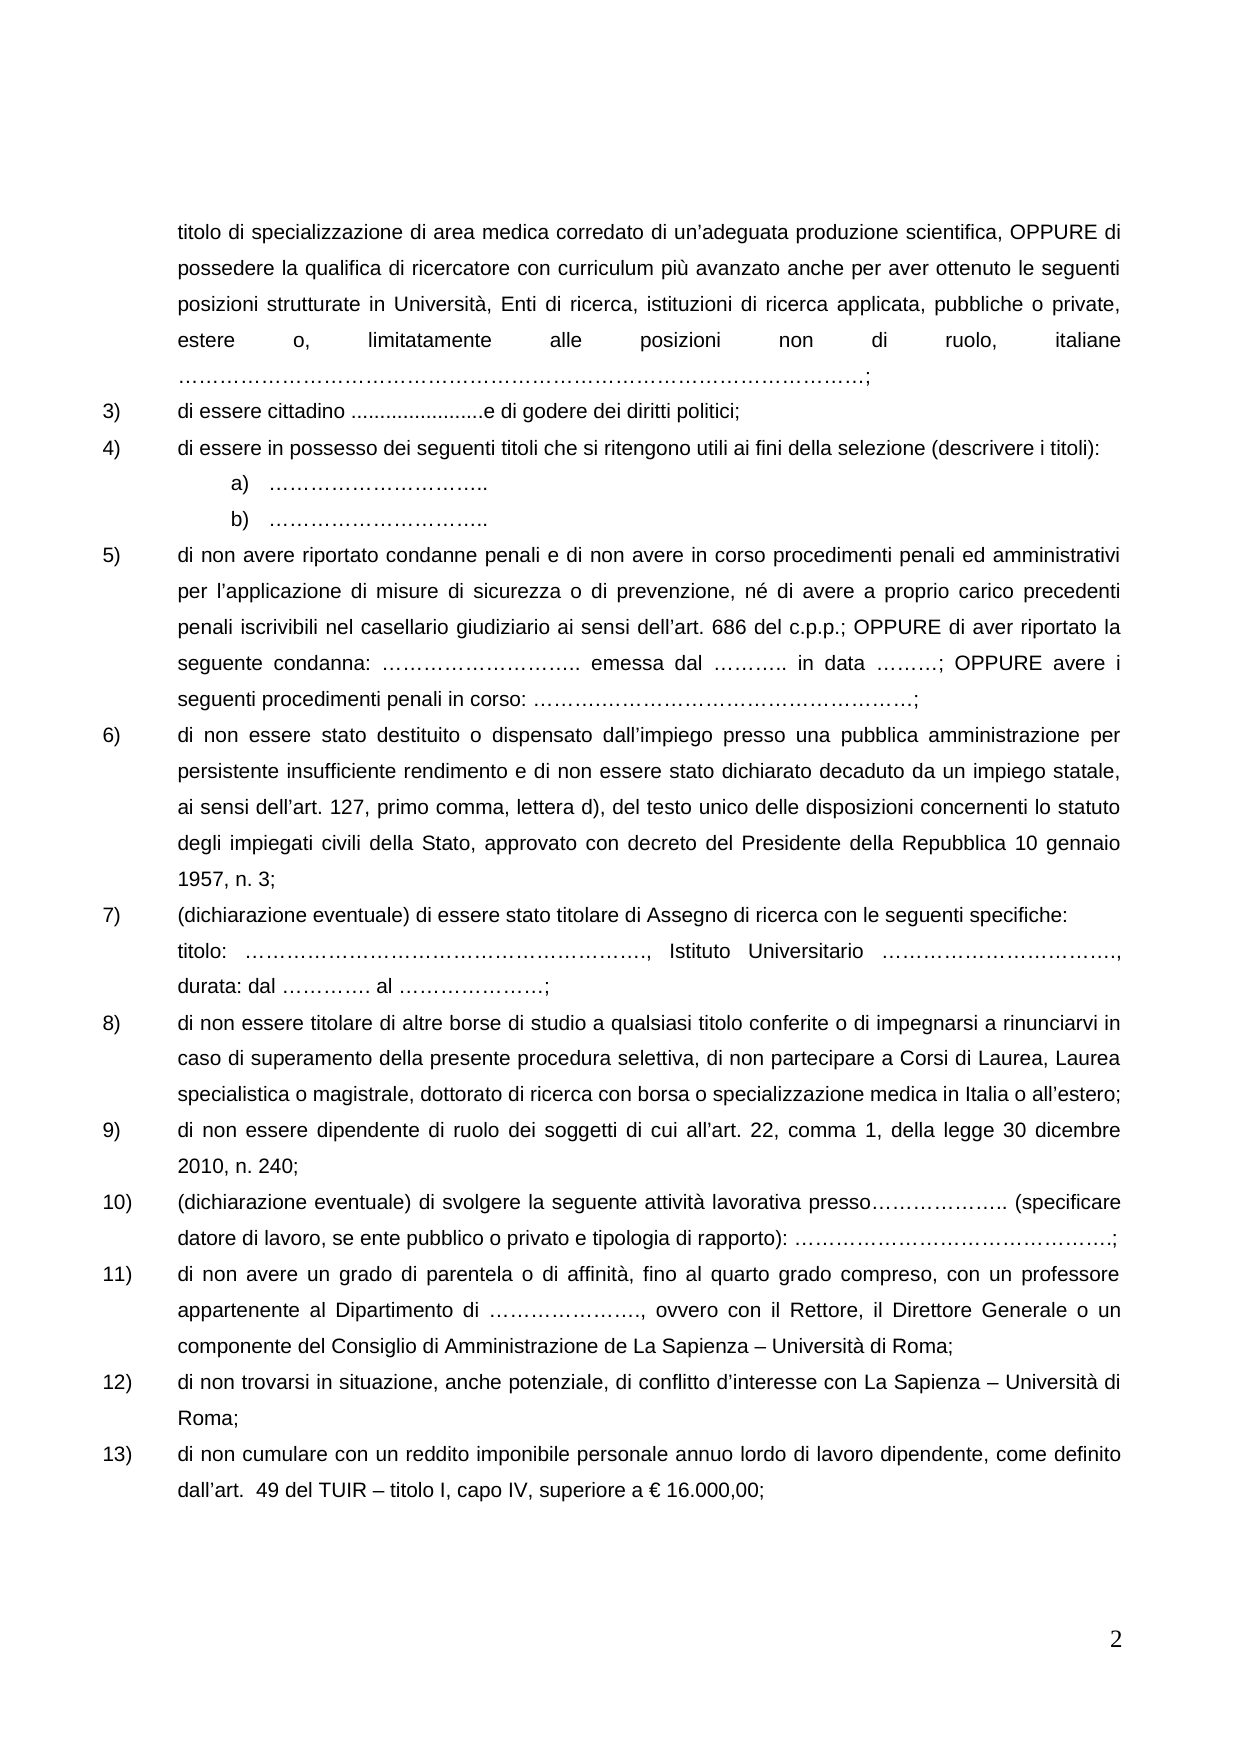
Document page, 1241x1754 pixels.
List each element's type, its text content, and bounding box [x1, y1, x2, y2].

list di non essere titolare di altre borse di studio a qualsiasi titolo conferite o di impegnarsi a rinunciarvi in caso di superamento della presente procedura selettiva, di non partecipare a Corsi di Laurea, Laurea specialistica o magistrale, dottorato di ricerca con borsa o specializzazione medica in Italia o all’estero; [102, 1010, 1122, 1106]
list di non avere riportato condanne penali e di non avere in corso procedimenti penali ed amministrativi per l’applicazione di misure di sicurezza o di prevenzione, né di avere a proprio carico precedenti penali iscrivibili nel casellario giudiziario ai sensi dell’art. 686 del c.p.p.; OPPURE di aver riportato la seguente condanna: ……………………….. emessa dal ……….. in data ………; OPPURE avere i seguenti procedimenti penali in corso: ……….………………………………………; [102, 543, 1122, 711]
list di non trovarsi in situazione, anche potenziale, di conflitto d’interesse con La Sapienza – Università di Roma; [102, 1370, 1122, 1429]
list di non avere un grado di parentela o di affinità, fino al quarto grado compreso, con un professore appartenente al Dipartimento di …………………., ovvero con il Rettore, il Direttore Generale o un componente del Consiglio di Amministrazione de La Sapienza – Università di Roma; [102, 1262, 1122, 1358]
list ………………………….. [231, 507, 1122, 531]
list di non essere stato destituito o dispensato dall’impiego presso una pubblica amministrazione per persistente insufficiente rendimento e di non essere stato dichiarato decaduto da un impiego statale, ai sensi dell’art. 127, primo comma, lettera d), del testo unico delle disposizioni concernenti lo statuto degli impiegati civili della Stato, approvato con decreto del Presidente della Repubblica 10 gennaio 1957, n. 3; [102, 723, 1122, 891]
list (dichiarazione eventuale) di essere stato titolare di Assegno di ricerca con le seguenti specifiche: [102, 902, 1122, 926]
list di essere cittadino .......................e di godere dei diritti politici; [102, 399, 1122, 423]
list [102, 220, 1122, 387]
list ………………………….. [231, 471, 1122, 495]
list di non cumulare con un reddito imponibile personale annuo lordo di lavoro dipendente, come definito dall’art. 49 del TUIR – titolo I, capo IV, superiore a € 16.000,00; [102, 1442, 1122, 1501]
list di non essere dipendente di ruolo dei soggetti di cui all’art. 22, comma 1, della legge 30 dicembre 2010, n. 240; [102, 1118, 1122, 1178]
list di essere in possesso dei seguenti titoli che si ritengono utili ai fini della selezione (descrivere i titoli): [102, 435, 1122, 459]
list titolo: …………………………………………………., Istituto Universitario ……………………………., durata: dal …………. al …………………; [177, 938, 1122, 998]
list (dichiarazione eventuale) di svolgere la seguente attività lavorativa presso……………….. (specificare datore di lavoro, se ente pubblico o privato e tipologia di rapporto): ……………………………………….; [102, 1190, 1122, 1250]
